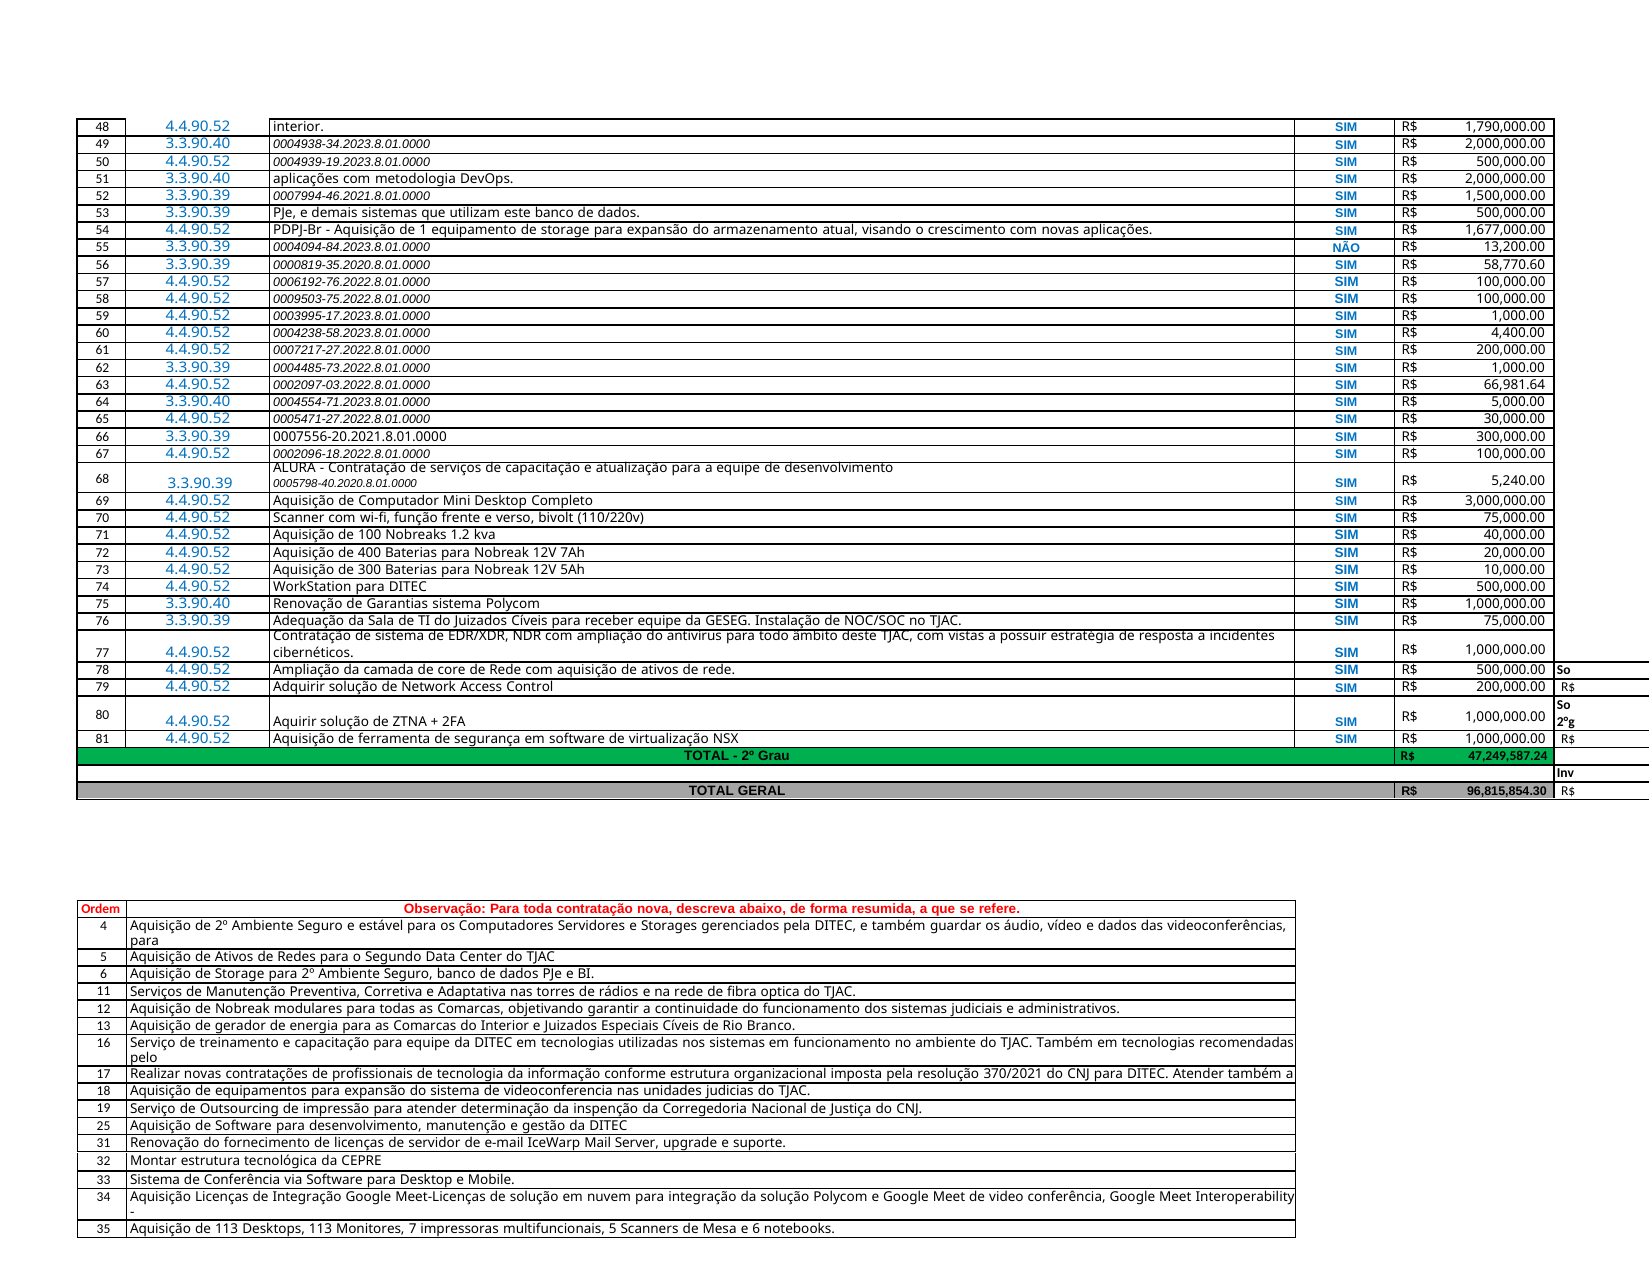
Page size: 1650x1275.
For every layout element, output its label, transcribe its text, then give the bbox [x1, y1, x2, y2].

table_cell 12 [78, 1001, 126, 1017]
table_cell 16 [78, 1035, 126, 1065]
table_cell 13 [78, 1018, 126, 1034]
table_cell Aquisição de Storage para 2º Ambiente Seguro, banco de dados PJe e BI. [127, 967, 1295, 982]
table_cell Aquisição de gerador de energia para as Comarcas do Interior e Juizados Especiais Cíveis de Rio Branco. [127, 1018, 1295, 1034]
table_cell 18 [78, 1084, 126, 1099]
table_header 32 [78, 1153, 126, 1170]
table_cell 6 [78, 967, 126, 982]
table_cell 19 [78, 1101, 126, 1116]
table_cell Aquisição de 2º Ambiente Seguro e estável para os Computadores Servidores e Storages gerenciados pela DITEC, e também guardar os áudio, vídeo e dados das videoconferências, para [127, 918, 1295, 948]
table_cell 31 [78, 1135, 126, 1151]
table_cell Aquisição de 113 Desktops, 113 Monitores, 7 impressoras multifuncionais, 5 Scanners de Mesa e 6 notebooks. [127, 1221, 1295, 1237]
table_cell 33 [78, 1172, 126, 1188]
table_header Montar estrutura tecnológica da CEPRE [127, 1153, 1295, 1170]
table_cell Aquisição de Software para desenvolvimento, manutenção e gestão da DITEC [127, 1118, 1295, 1134]
table_cell 5 [78, 950, 126, 965]
table_cell Serviço de treinamento e capacitação para equipe da DITEC em tecnologias utilizadas nos sistemas em funcionamento no ambiente do TJAC. Também em tecnologias recomendadas pelo [127, 1035, 1295, 1065]
table_cell 17 [78, 1067, 126, 1082]
table_cell Realizar novas contratações de profissionais de tecnologia da informação conforme estrutura organizacional imposta pela resolução 370/2021 do CNJ para DITEC. Atender também a [127, 1067, 1295, 1082]
table_cell 35 [78, 1221, 126, 1237]
table_header Ordem [78, 901, 126, 917]
table_cell Aquisição de Ativos de Redes para o Segundo Data Center do TJAC [127, 950, 1295, 965]
table_cell 11 [78, 984, 126, 999]
table_cell Sistema de Conferência via Software para Desktop e Mobile. [127, 1172, 1295, 1188]
table_cell Serviço de Outsourcing de impressão para atender determinação da inspenção da Corregedoria Nacional de Justiça do CNJ. [127, 1101, 1295, 1116]
table_cell Aquisição de Nobreak modulares para todas as Comarcas, objetivando garantir a continuidade do funcionamento dos sistemas judiciais e administrativos. [127, 1001, 1295, 1017]
table_cell Serviços de Manutenção Preventiva, Corretiva e Adaptativa nas torres de rádios e na rede de fibra optica do TJAC. [127, 984, 1295, 999]
table_cell 34 [78, 1189, 126, 1219]
table_header Observação: Para toda contratação nova, descreva abaixo, de forma resumida, a que se refere. [127, 901, 1295, 917]
table_cell Renovação do fornecimento de licenças de servidor de e-mail IceWarp Mail Server, upgrade e suporte. [127, 1135, 1295, 1151]
table_cell 4 [78, 918, 126, 948]
table_cell Aquisição de equipamentos para expansão do sistema de videoconferencia nas unidades judicias do TJAC. [127, 1084, 1295, 1099]
table_cell 25 [78, 1118, 126, 1134]
table_cell Aquisição Licenças de Integração Google Meet-Licenças de solução em nuvem para integração da solução Polycom e Google Meet de video conferência, Google Meet Interoperability - [127, 1189, 1295, 1219]
